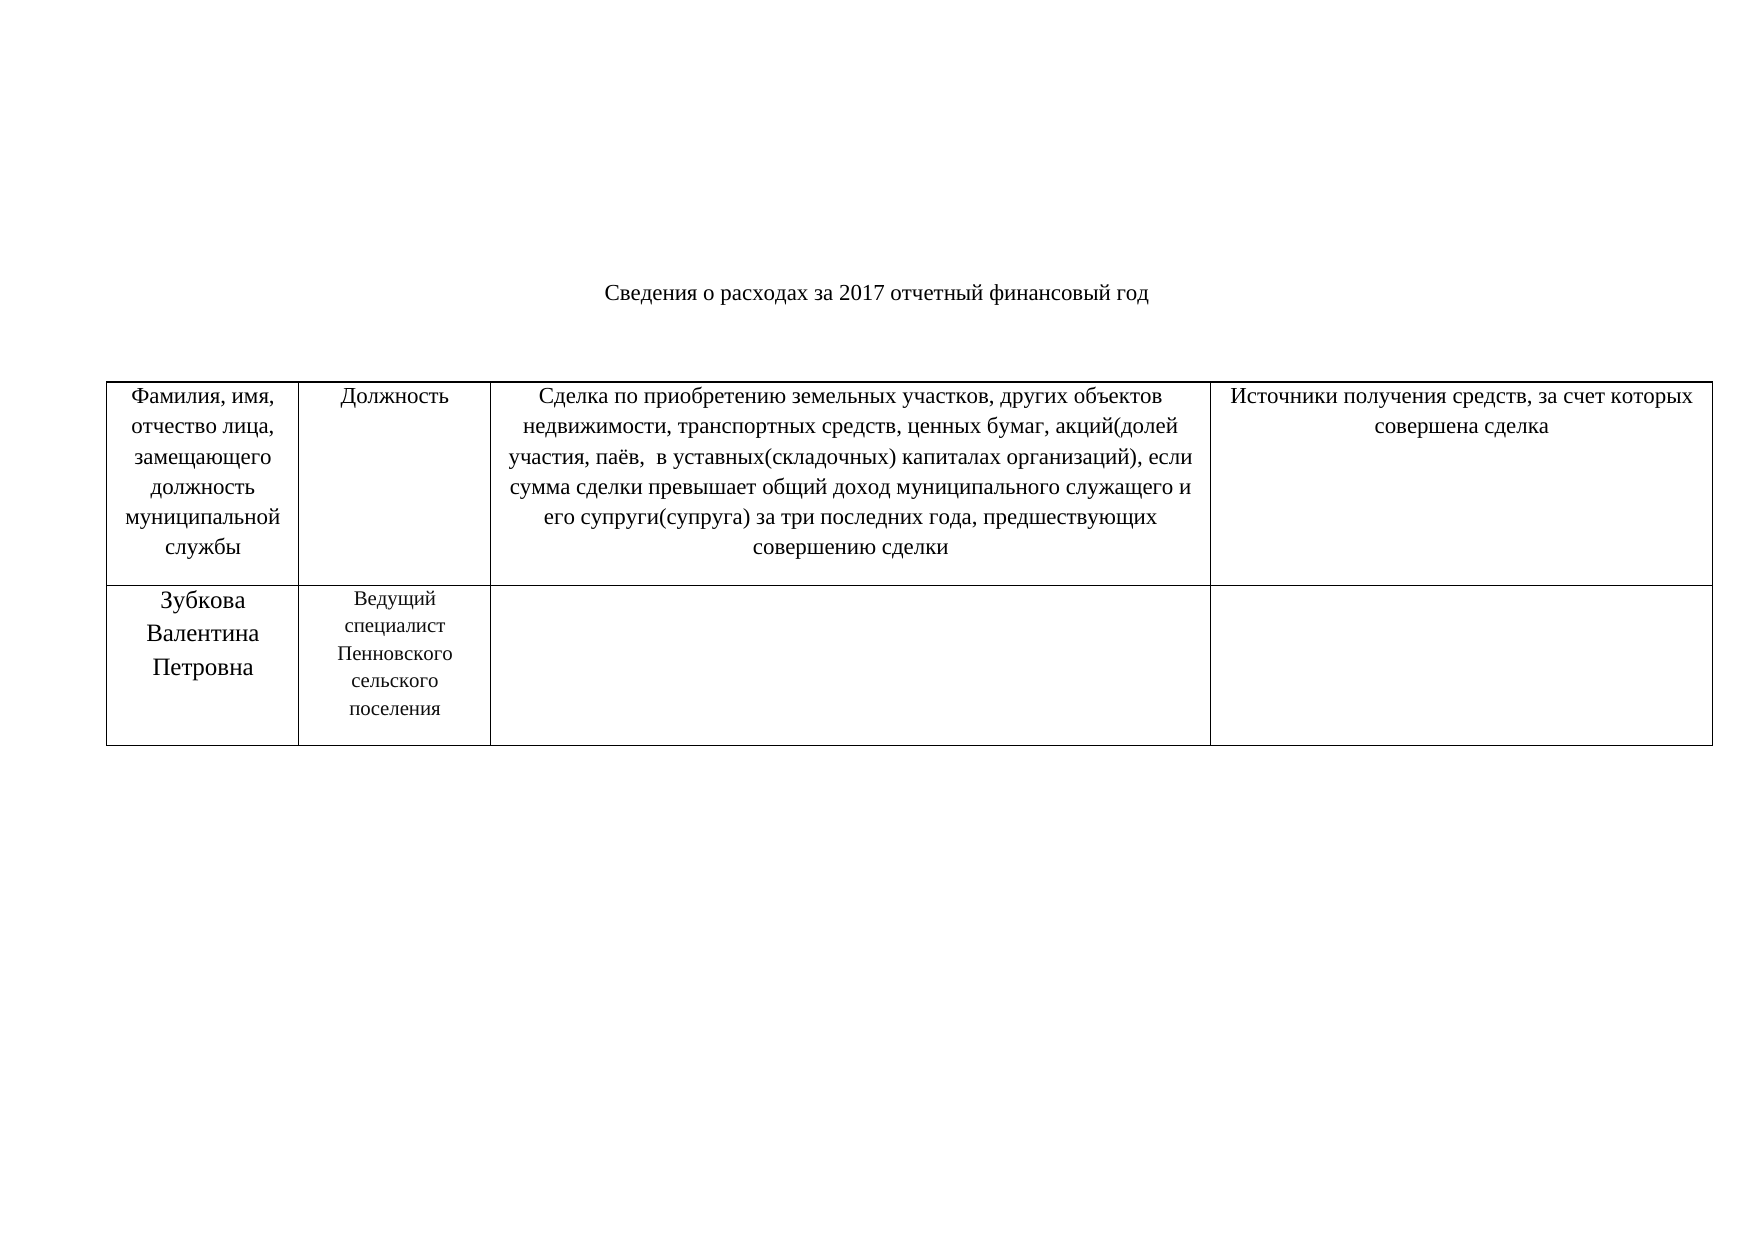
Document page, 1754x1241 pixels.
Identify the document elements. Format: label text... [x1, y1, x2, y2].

table_header Должность [299, 383, 490, 584]
table_cell Ведущий специалист Пенновского сельского поселения [299, 586, 490, 745]
table_header Фамилия, имя, отчество лица, замещающего должность муниципальной службы [107, 383, 298, 584]
text Сведения о расходах за 2017 отчетный финансовый год [118, 279, 1636, 306]
table_header Сделка по приобретению земельных участков, других объектов недвижимости, транспортных средств, ценных бумаг, акций(долей участия, паёв, в уставных(складочных) капиталах организаций), если сумма сделки превышает общий доход муниципального служащего и его супруги(супруга) за три последних года, предшествующих совершению сделки [491, 383, 1210, 584]
table_cell Зубкова Валентина Петровна [107, 586, 298, 745]
table_cell [491, 586, 1210, 745]
table_header Источники получения средств, за счет которых совершена сделка [1211, 383, 1712, 584]
table_cell [1211, 586, 1712, 745]
